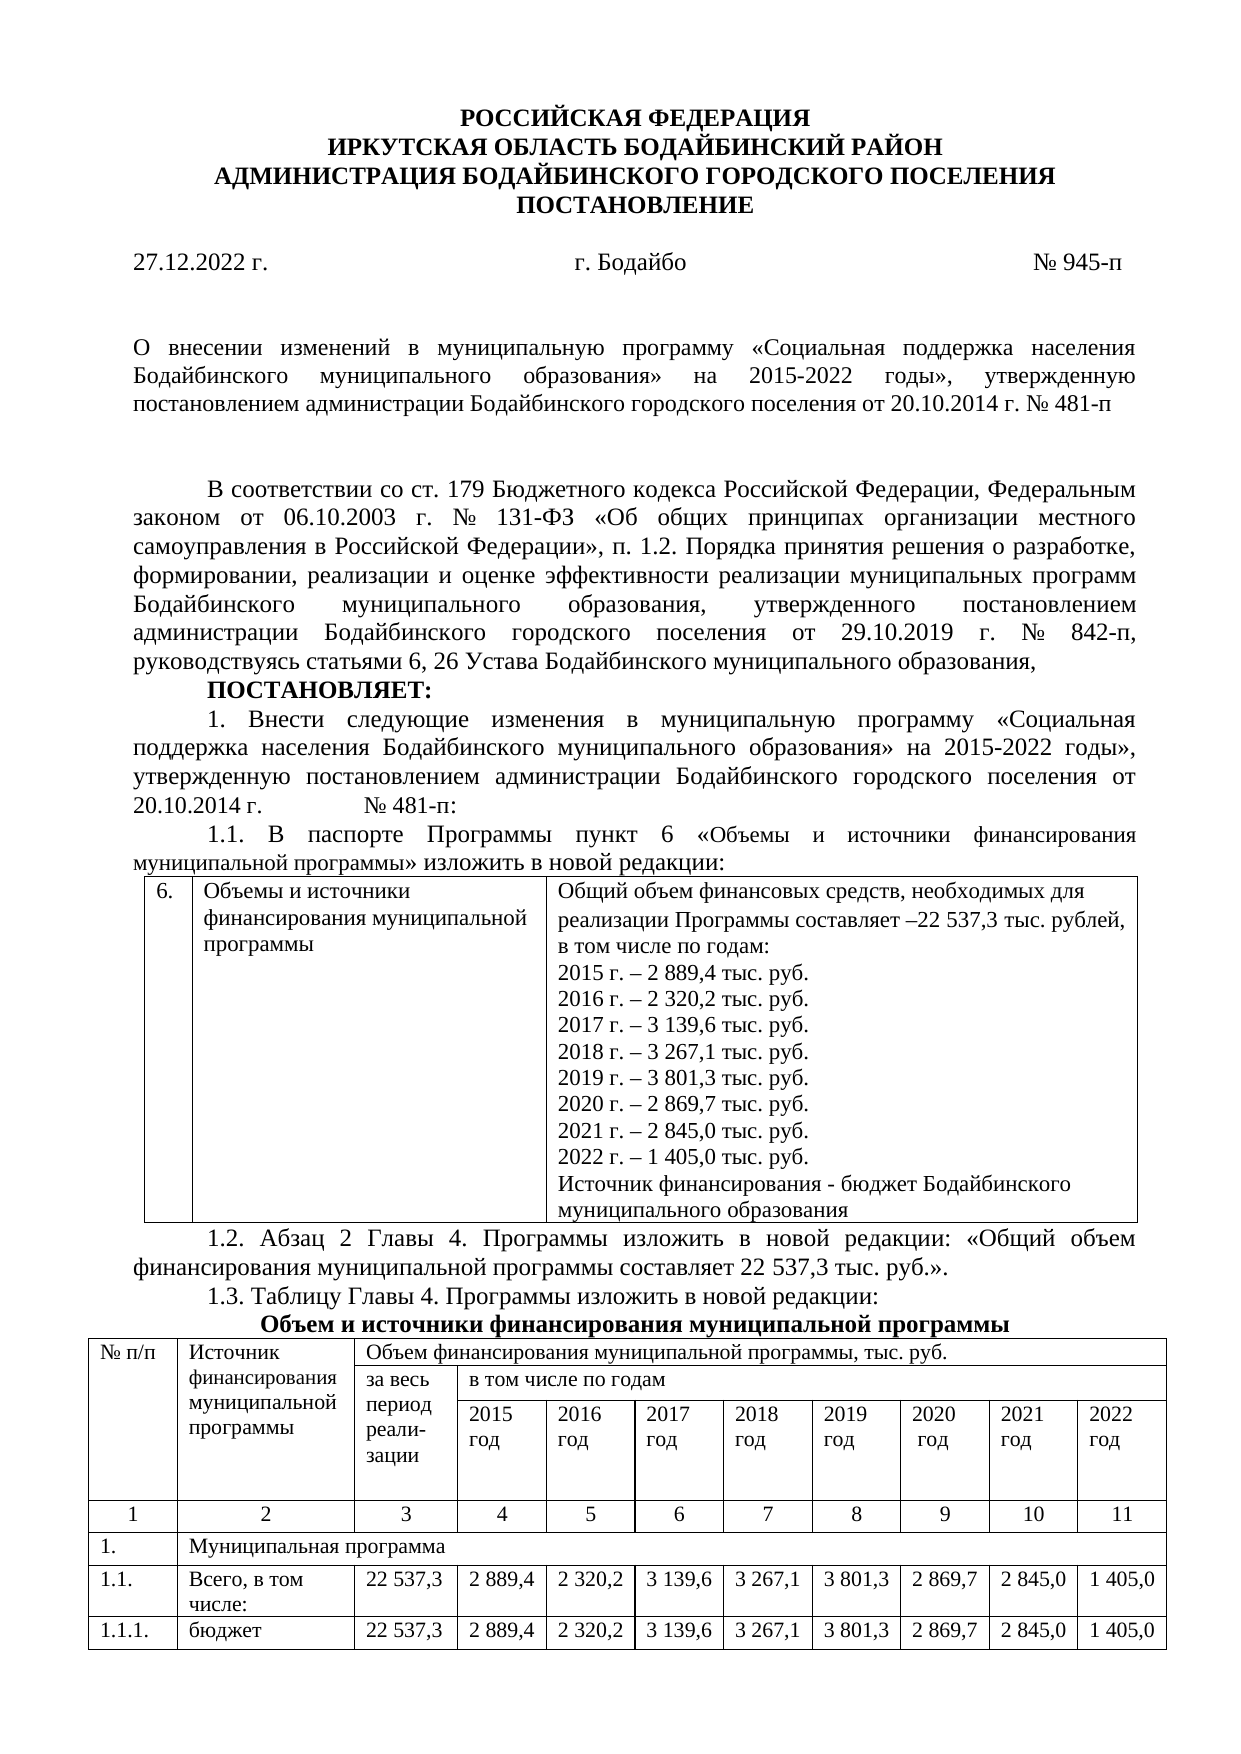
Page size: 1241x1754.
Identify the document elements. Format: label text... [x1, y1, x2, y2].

table_cell 3 267,1 [724, 1566, 812, 1616]
table_cell 2 869,7 [901, 1617, 989, 1648]
table_cell 2021 год [990, 1401, 1077, 1499]
table_header 6. [145, 877, 192, 1222]
table_cell 3 139,6 [636, 1617, 723, 1648]
table_cell 2022 год [1078, 1401, 1166, 1499]
table_cell 4 [458, 1501, 546, 1532]
table_cell 2 845,0 [990, 1566, 1077, 1616]
text 1. Внести следующие изменения в муниципальную программу «Социальная поддержка населения Бодайбинского муниципального образования» на 2015-2022 годы», утвержденную постановлением администрации Бодайбинского городского поселения от 20.10.2014 г. № 481-п: [133, 704, 1137, 819]
table_cell 2 320,2 [547, 1566, 634, 1616]
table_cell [178, 1617, 354, 1648]
table_cell 2018 год [724, 1401, 812, 1499]
text 1.2. Абзац 2 Главы 4. Программы изложить в новой редакции: «Общий объем финансирования муниципальной программы составляет 22 537,3 тыс. руб.». [133, 1223, 1137, 1281]
text О внесении изменений в муниципальную программу «Социальная поддержка населения Бодайбинского муниципального образования» на 2015-2022 годы», утвержденную постановлением администрации Бодайбинского городского поселения от 20.10.2014 г. № 481-п [133, 333, 1137, 416]
table_cell 1 405,0 [1078, 1617, 1166, 1648]
table_cell 7 [724, 1501, 812, 1532]
text Объем и источники финансирования муниципальной программы [133, 1309, 1137, 1338]
text ИРКУТСКАЯ ОБЛАСТЬ БОДАЙБИНСКИЙ РАЙОН [133, 132, 1137, 161]
table_cell 3 [355, 1501, 457, 1532]
table_cell 5 [547, 1501, 634, 1532]
table_cell 1 405,0 [1078, 1566, 1166, 1616]
table_cell Муниципальная программа [178, 1533, 1166, 1564]
table_cell 3 139,6 [636, 1566, 723, 1616]
table_cell 3 801,3 [813, 1617, 900, 1648]
text АДМИНИСТРАЦИЯ БОДАЙБИНСКОГО ГОРОДСКОГО ПОСЕЛЕНИЯ [133, 161, 1137, 190]
table_header Общий объем финансовых средств, необходимых для реализации Программы составляет –22 537,3 тыс. рублей, в том числе по годам: 2015 г. – 2 889,4 тыс. руб. 2016 г. – 2 320,2 тыс. руб. 2017 г. – 3 139,6 тыс. руб. 2018 г. – 3 267,1 тыс. руб. 2019 г. – 3 801,3 тыс. руб. 2020 г. – 2 869,7 тыс. руб. 2021 г. – 2 845,0 тыс. руб. 2022 г. – 1 405,0 тыс. руб. Источник финансирования - бюджет Бодайбинского муниципального образования [547, 877, 1137, 1222]
text РОССИЙСКАЯ ФЕДЕРАЦИЯ [133, 103, 1137, 132]
table_cell 22 537,3 [355, 1617, 457, 1648]
table_cell 8 [813, 1501, 900, 1532]
text 27.12.2022 г. г. Бодайбо № 945-п [133, 247, 1137, 276]
table_cell 6 [636, 1501, 723, 1532]
table_cell 3 267,1 [724, 1617, 812, 1648]
table_cell 2 889,4 [458, 1566, 546, 1616]
table_cell 2 845,0 [990, 1617, 1077, 1648]
text ПОСТАНОВЛЕНИЕ [133, 190, 1137, 218]
table_cell 2019 год [813, 1401, 900, 1499]
text 1.1. В паспорте Программы пункт 6 «Объемы и источники финансирования муниципальной программы» изложить в новой редакции: [133, 819, 1137, 876]
table_cell 2 889,4 [458, 1617, 546, 1648]
table_cell 11 [1078, 1501, 1166, 1532]
text ПОСТАНОВЛЯЕТ: [133, 675, 1137, 704]
table_cell 2020 год [901, 1401, 989, 1499]
table_cell 1 [89, 1501, 177, 1532]
table_header № п/п [89, 1339, 177, 1499]
table_cell 2017 год [636, 1401, 723, 1499]
table_cell 22 537,3 [355, 1566, 457, 1616]
table_cell 9 [901, 1501, 989, 1532]
table_cell 2016 год [547, 1401, 634, 1499]
table_cell 2 320,2 [547, 1617, 634, 1648]
table_cell 10 [990, 1501, 1077, 1532]
table_cell 1.1. [89, 1566, 177, 1616]
table_header Объем финансирования муниципальной программы, тыс. руб. [355, 1339, 1166, 1365]
table_header Объемы и источники финансирования муниципальной программы [193, 877, 546, 1222]
table_cell 3 801,3 [813, 1566, 900, 1616]
text 1.3. Таблицу Главы 4. Программы изложить в новой редакции: [133, 1281, 1137, 1309]
text В соответствии со ст. 179 Бюджетного кодекса Российской Федерации, Федеральным законом от 06.10.2003 г. № 131-ФЗ «Об общих принципах организации местного самоуправления в Российской Федерации», п. 1.2. Порядка принятия решения о разработке, формировании, реализации и оценке эффективности реализации муниципальных программ Бодайбинского муниципального образования, утвержденного постановлением администрации Бодайбинского городского поселения от 29.10.2019 г. № 842-п, руководствуясь статьями 6, 26 Устава Бодайбинского муниципального образования, [133, 474, 1137, 675]
table_cell 2015 год [458, 1401, 546, 1499]
table_cell 2 869,7 [901, 1566, 989, 1616]
table_cell за весь период реали-зации [355, 1366, 457, 1499]
table_cell 1.1.1. [89, 1617, 177, 1648]
table_cell Всего, в том числе: [178, 1566, 354, 1616]
table_cell в том числе по годам [458, 1366, 1166, 1399]
table_cell 2 [178, 1501, 354, 1532]
table_cell 1. [89, 1533, 177, 1564]
table_header Источник финансирования муниципальной программы [178, 1339, 354, 1499]
